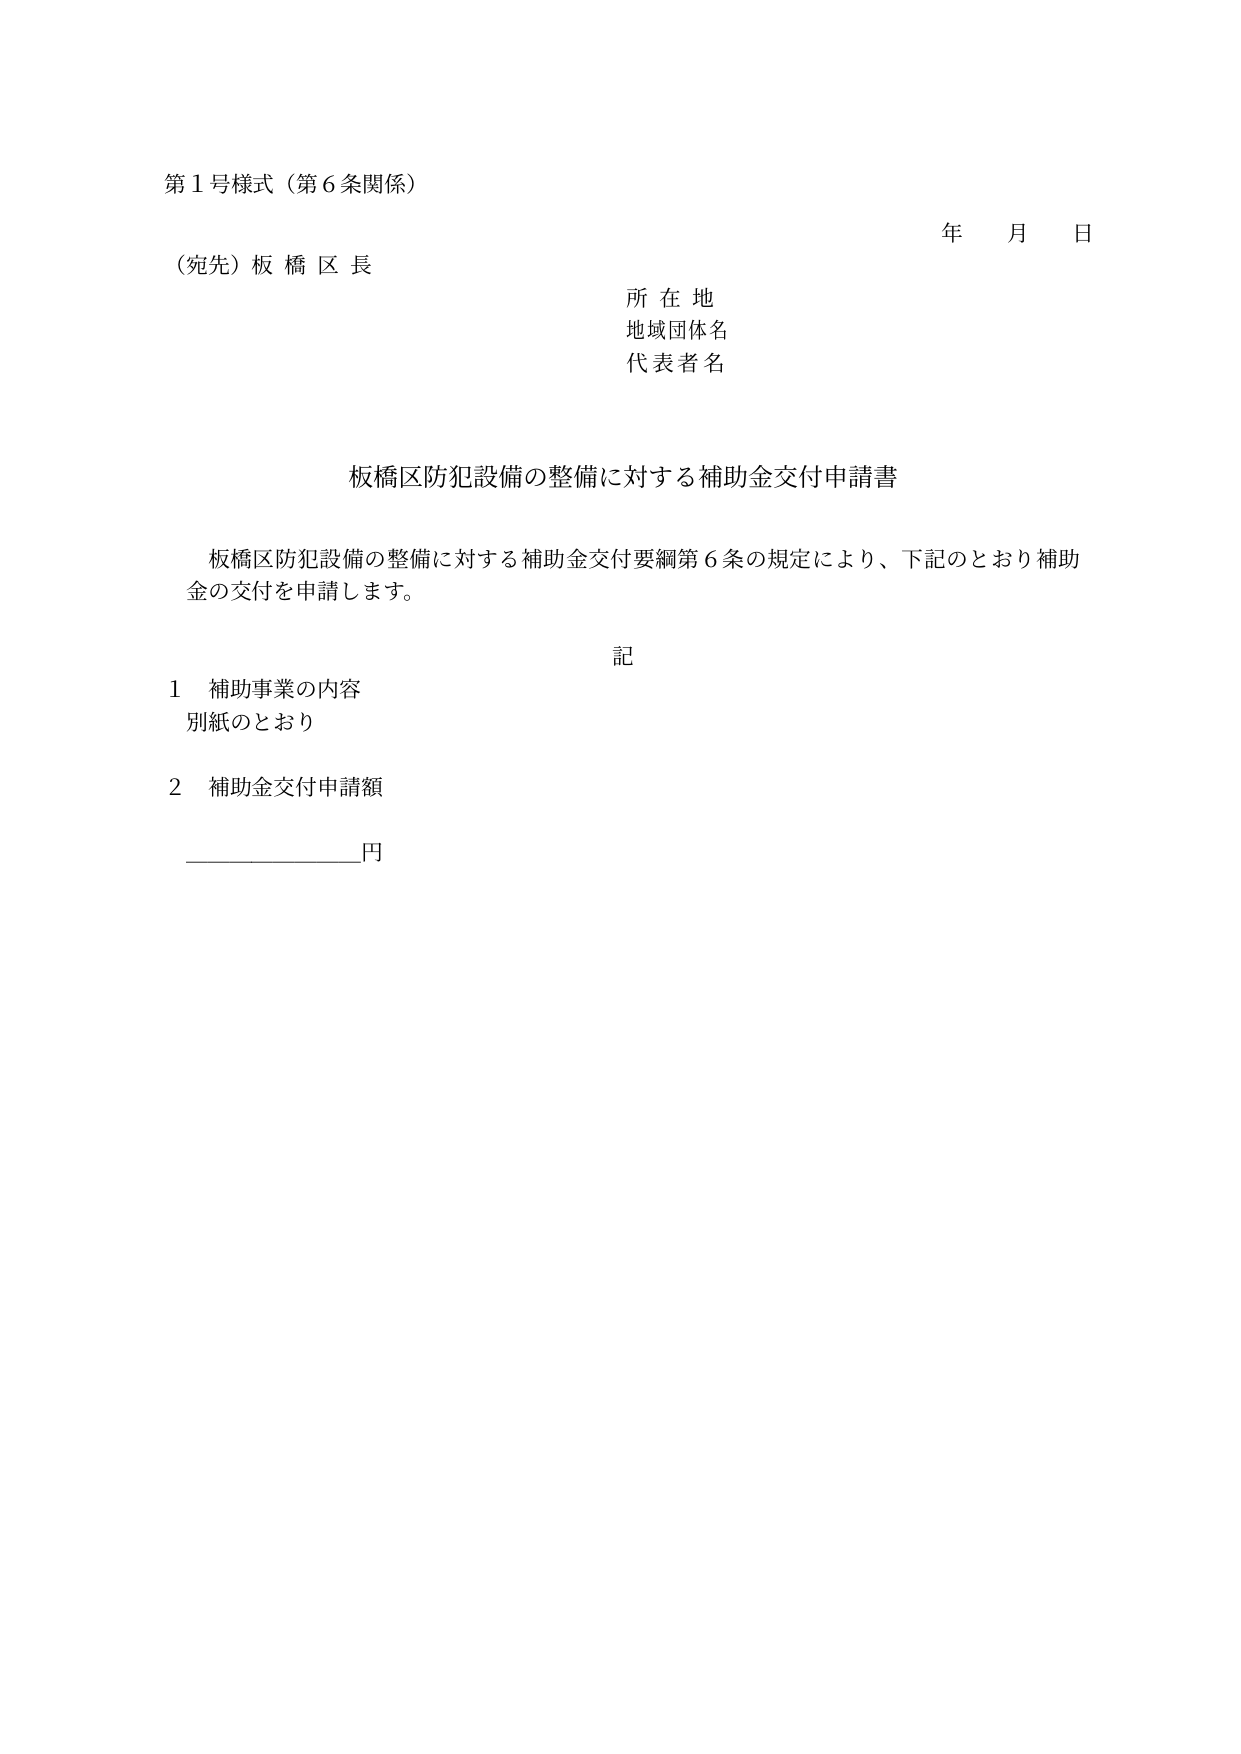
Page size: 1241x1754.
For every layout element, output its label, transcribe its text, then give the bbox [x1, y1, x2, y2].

text 第１号様式（第６条関係） [164, 150, 1082, 215]
text 別紙のとおり [164, 704, 1082, 737]
subtitle 記 [164, 639, 1082, 672]
text 板橋区防犯設備の整備に対する補助金交付申請書 [164, 443, 1082, 509]
text 地域団体名 [627, 313, 1039, 346]
subtitle ＿＿＿＿＿＿＿＿円 [164, 835, 563, 867]
text １ 補助事業の内容 [164, 672, 1082, 704]
text 板橋区防犯設備の整備に対する補助金交付要綱第６条の規定により、下記のとおり補助金の交付を申請します。 [186, 541, 1082, 606]
text （宛先）板橋区長 [164, 248, 1082, 280]
text 代表者名 [627, 346, 1082, 378]
text ２ 補助金交付申請額 [164, 769, 1082, 802]
text 年 月 日 [164, 215, 1094, 248]
text 所在地 [627, 280, 947, 313]
